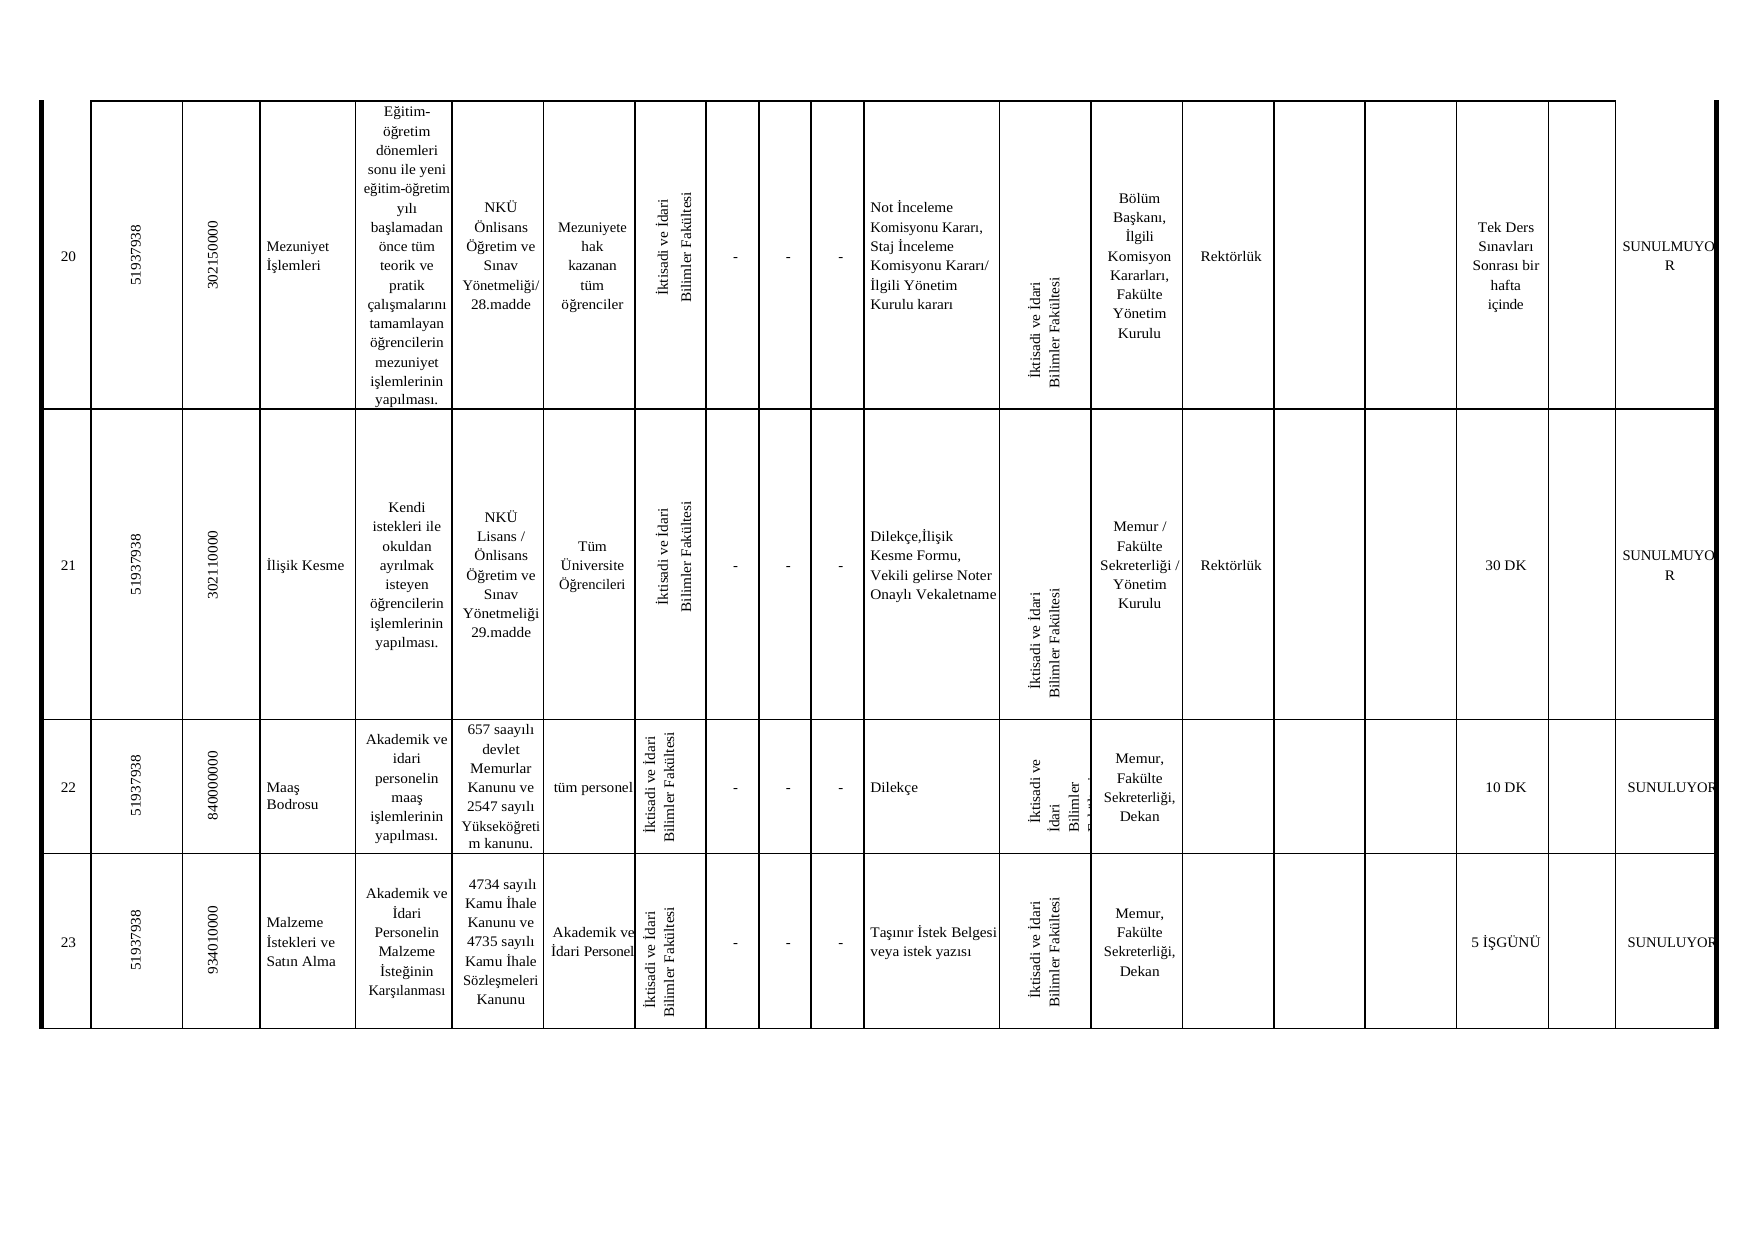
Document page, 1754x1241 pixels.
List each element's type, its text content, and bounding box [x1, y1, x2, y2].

table_header İktisadi ve İdari Bilimler Fakültesi [1000, 102, 1090, 408]
table_cell - [760, 720, 810, 853]
table_cell 657 saayılı devlet Memurlar Kanunu ve 2547 sayılı Yükseköğreti m kanunu. [453, 720, 543, 853]
table_cell - [707, 720, 758, 853]
table_cell 51937938 [92, 720, 182, 853]
table_header [1275, 102, 1364, 408]
table_cell [1366, 854, 1456, 1028]
table_cell İktisadi ve İdari Bilimler Fakültesi [636, 720, 705, 853]
table_cell [1549, 854, 1615, 1028]
table_cell 302110000 [183, 410, 259, 719]
table_cell 934010000 [183, 854, 259, 1028]
table_cell [1366, 410, 1456, 719]
table_cell Maaş Bodrosu [261, 720, 355, 853]
table_cell SUNULUYOR [1616, 720, 1714, 853]
table_cell [1275, 854, 1364, 1028]
table_header [1549, 102, 1615, 408]
table_cell SUNULMUYO R [1616, 410, 1714, 719]
table_cell Kendi istekleri ile okuldan ayrılmak isteyen öğrencilerin işlemlerinin yapılması. [356, 410, 451, 719]
table_cell - [707, 854, 758, 1028]
table_header 51937938 [92, 102, 182, 408]
table_header Bölüm Başkanı, İlgili Komisyon Kararları, Fakülte Yönetim Kurulu [1092, 102, 1182, 408]
table_cell - [812, 720, 863, 853]
table_header NKÜ Önlisans Öğretim ve Sınav Yönetmeliği/ 28.madde [453, 102, 543, 408]
table_cell Tüm Üniversite Öğrencileri [544, 410, 634, 719]
table_header SUNULMUYO R [1616, 100, 1714, 408]
table_cell 4734 sayılı Kamu İhale Kanunu ve 4735 sayılı Kamu İhale Sözleşmeleri Kanunu [453, 854, 543, 1028]
table_header - [707, 102, 758, 408]
table_header Rektörlük [1183, 102, 1273, 408]
table_cell 840000000 [183, 720, 259, 853]
table_cell - [812, 854, 863, 1028]
table_cell [1275, 720, 1364, 853]
table_header Tek Ders Sınavları Sonrası bir hafta içinde [1457, 102, 1548, 408]
table_header - [812, 102, 863, 408]
table_cell Akademik ve İdari Personelin Malzeme İsteğinin Karşılanması [356, 854, 451, 1028]
table_header 302150000 [183, 102, 259, 408]
table_cell [1549, 410, 1615, 719]
table_cell 23 [44, 854, 90, 1028]
table_cell Rektörlük [1183, 410, 1273, 719]
table_cell İktisadi ve İdari Bilimler Fakültesi [1000, 720, 1090, 853]
table_cell [1183, 720, 1273, 853]
table_header [1366, 102, 1456, 408]
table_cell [636, 854, 705, 1028]
table_header Not İnceleme Komisyonu Kararı, Staj İnceleme Komisyonu Kararı/ İlgili Yönetim Kurulu kararı [865, 102, 999, 408]
table_cell Malzeme İstekleri ve Satın Alma [261, 854, 355, 1028]
table_header Mezuniyete hak kazanan tüm öğrenciler [544, 102, 634, 408]
table_cell İlişik Kesme [261, 410, 355, 719]
table_cell - [812, 410, 863, 719]
table_cell - [707, 410, 758, 719]
table_header Mezuniyet İşlemleri [261, 102, 355, 408]
table_cell [1366, 720, 1456, 853]
table_cell [1183, 854, 1273, 1028]
table_cell [1549, 720, 1615, 853]
table_cell 30 DK [1457, 410, 1548, 719]
table_cell İktisadi ve İdari Bilimler Fakültesi [1000, 410, 1090, 719]
table_header Eğitim- öğretim dönemleri sonu ile yeni eğitim-öğretim yılı başlamadan önce tüm teorik ve pratik çalışmalarını tamamlayan öğrencilerin mezuniyet işlemlerinin yapılması. [356, 102, 451, 408]
table_cell 51937938 [92, 854, 182, 1028]
table_cell 5 İŞGÜNÜ [1457, 854, 1548, 1028]
table_cell Memur, Fakülte Sekreterliği, Dekan [1092, 720, 1182, 853]
table_header - [760, 102, 810, 408]
table_cell 22 [44, 720, 90, 853]
table_cell - [760, 854, 810, 1028]
table_header 20 [44, 100, 90, 408]
table_cell Dilekçe,İlişik Kesme Formu, Vekili gelirse Noter Onaylı Vekaletname [865, 410, 999, 719]
table_cell 51937938 [92, 410, 182, 719]
table_cell Dilekçe [865, 720, 999, 853]
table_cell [1092, 854, 1182, 1028]
table_cell Akademik ve idari personelin maaş işlemlerinin yapılması. [356, 720, 451, 853]
table_cell 10 DK [1457, 720, 1548, 853]
table_cell - [760, 410, 810, 719]
table_cell İktisadi ve İdari Bilimler Fakültesi [636, 410, 705, 719]
table_header İktisadi ve İdari Bilimler Fakültesi [636, 102, 705, 408]
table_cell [1000, 854, 1090, 1028]
table_cell tüm personel [544, 720, 634, 853]
table_cell Taşınır İstek Belgesi veya istek yazısı [865, 854, 999, 1028]
table_cell Memur / Fakülte Sekreterliği / Yönetim Kurulu [1092, 410, 1182, 719]
table_cell Akademik ve İdari Personel [544, 854, 634, 1028]
table_cell 21 [44, 410, 90, 719]
table_cell SUNULUYOR [1616, 854, 1714, 1028]
table_cell NKÜ Lisans / Önlisans Öğretim ve Sınav Yönetmeliği 29.madde [453, 410, 543, 719]
table_cell [1275, 410, 1364, 719]
